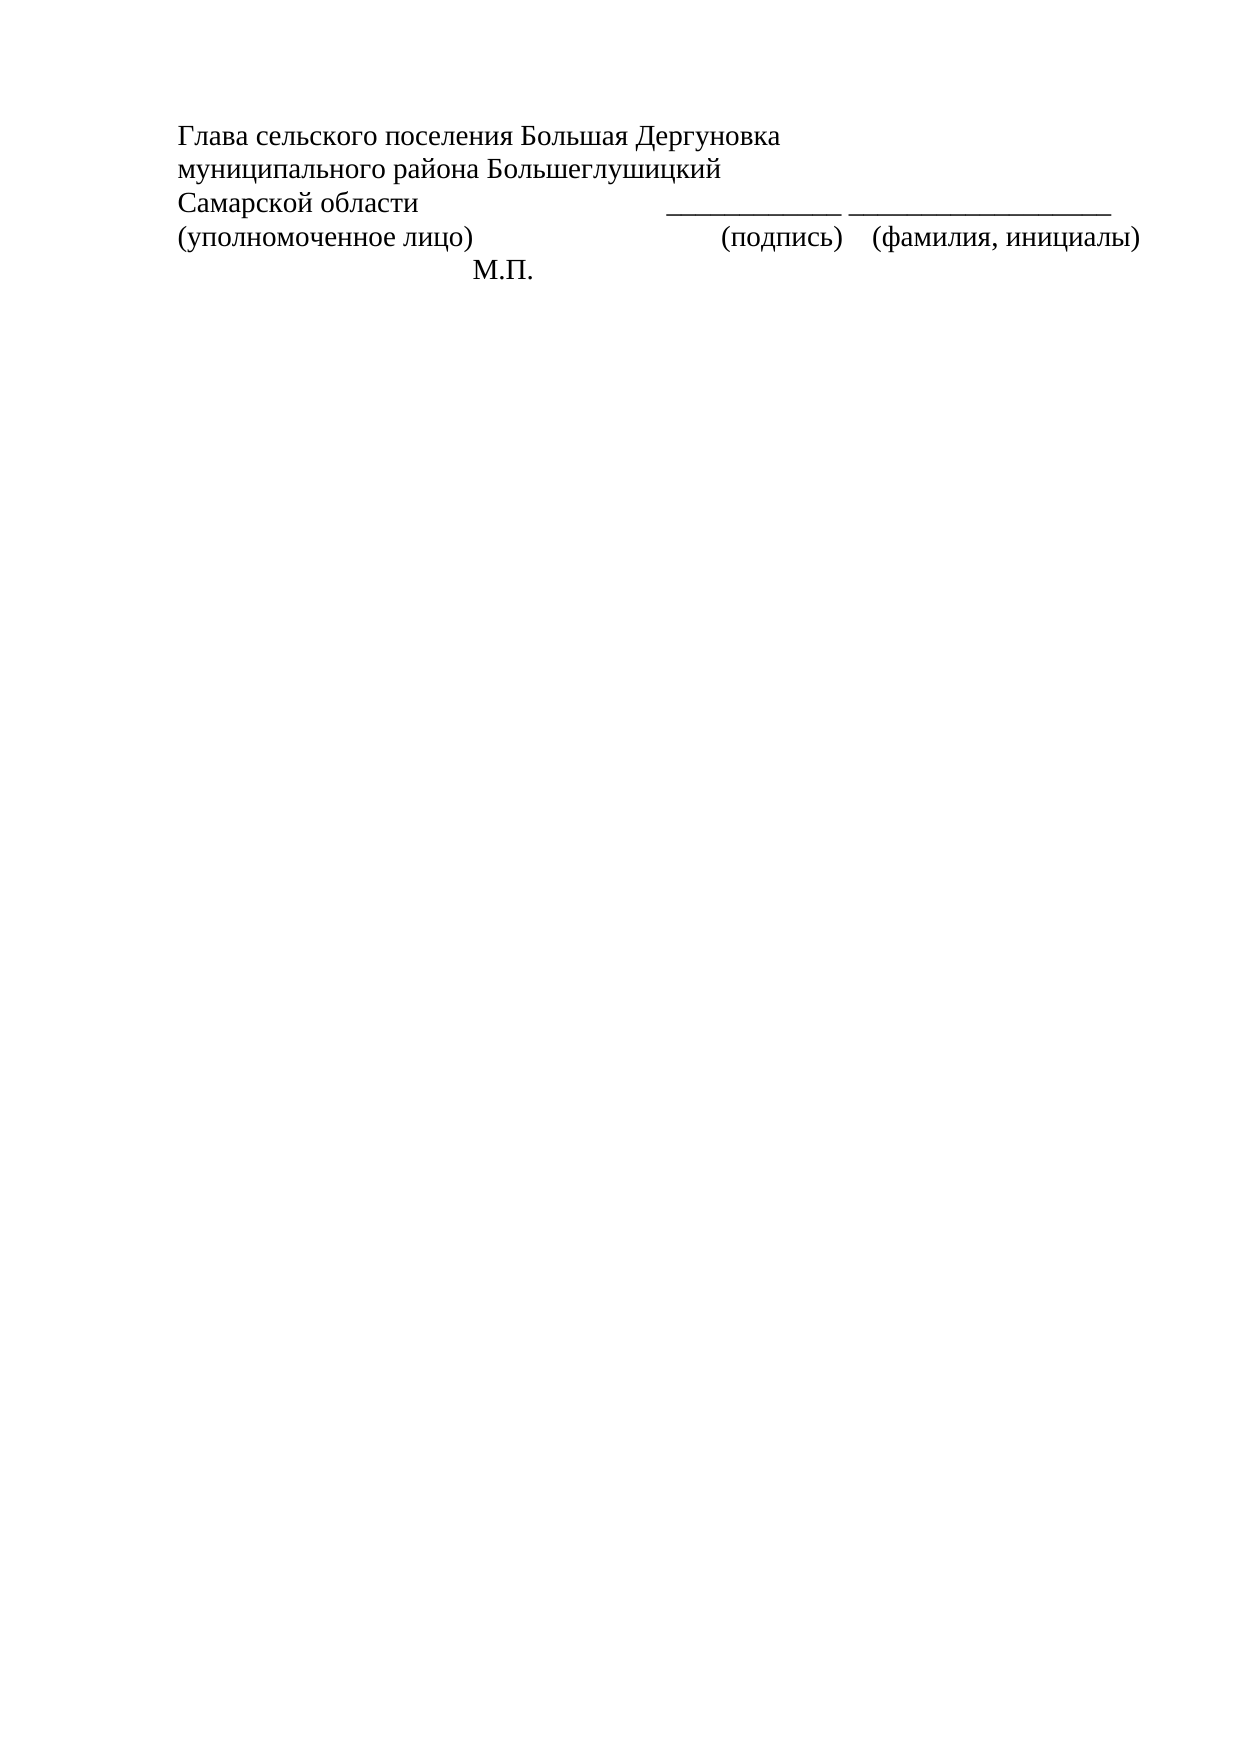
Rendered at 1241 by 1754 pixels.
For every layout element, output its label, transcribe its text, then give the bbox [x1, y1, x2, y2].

text М.П. [177, 252, 1152, 286]
text Самарской области ____________ __________________ [177, 185, 1152, 219]
text Глава сельского поселения Большая Дергуновка [177, 118, 1152, 152]
text муниципального района Большеглушицкий [177, 152, 1152, 185]
text (уполномоченное лицо) (подпись) (фамилия, инициалы) [177, 219, 1152, 252]
